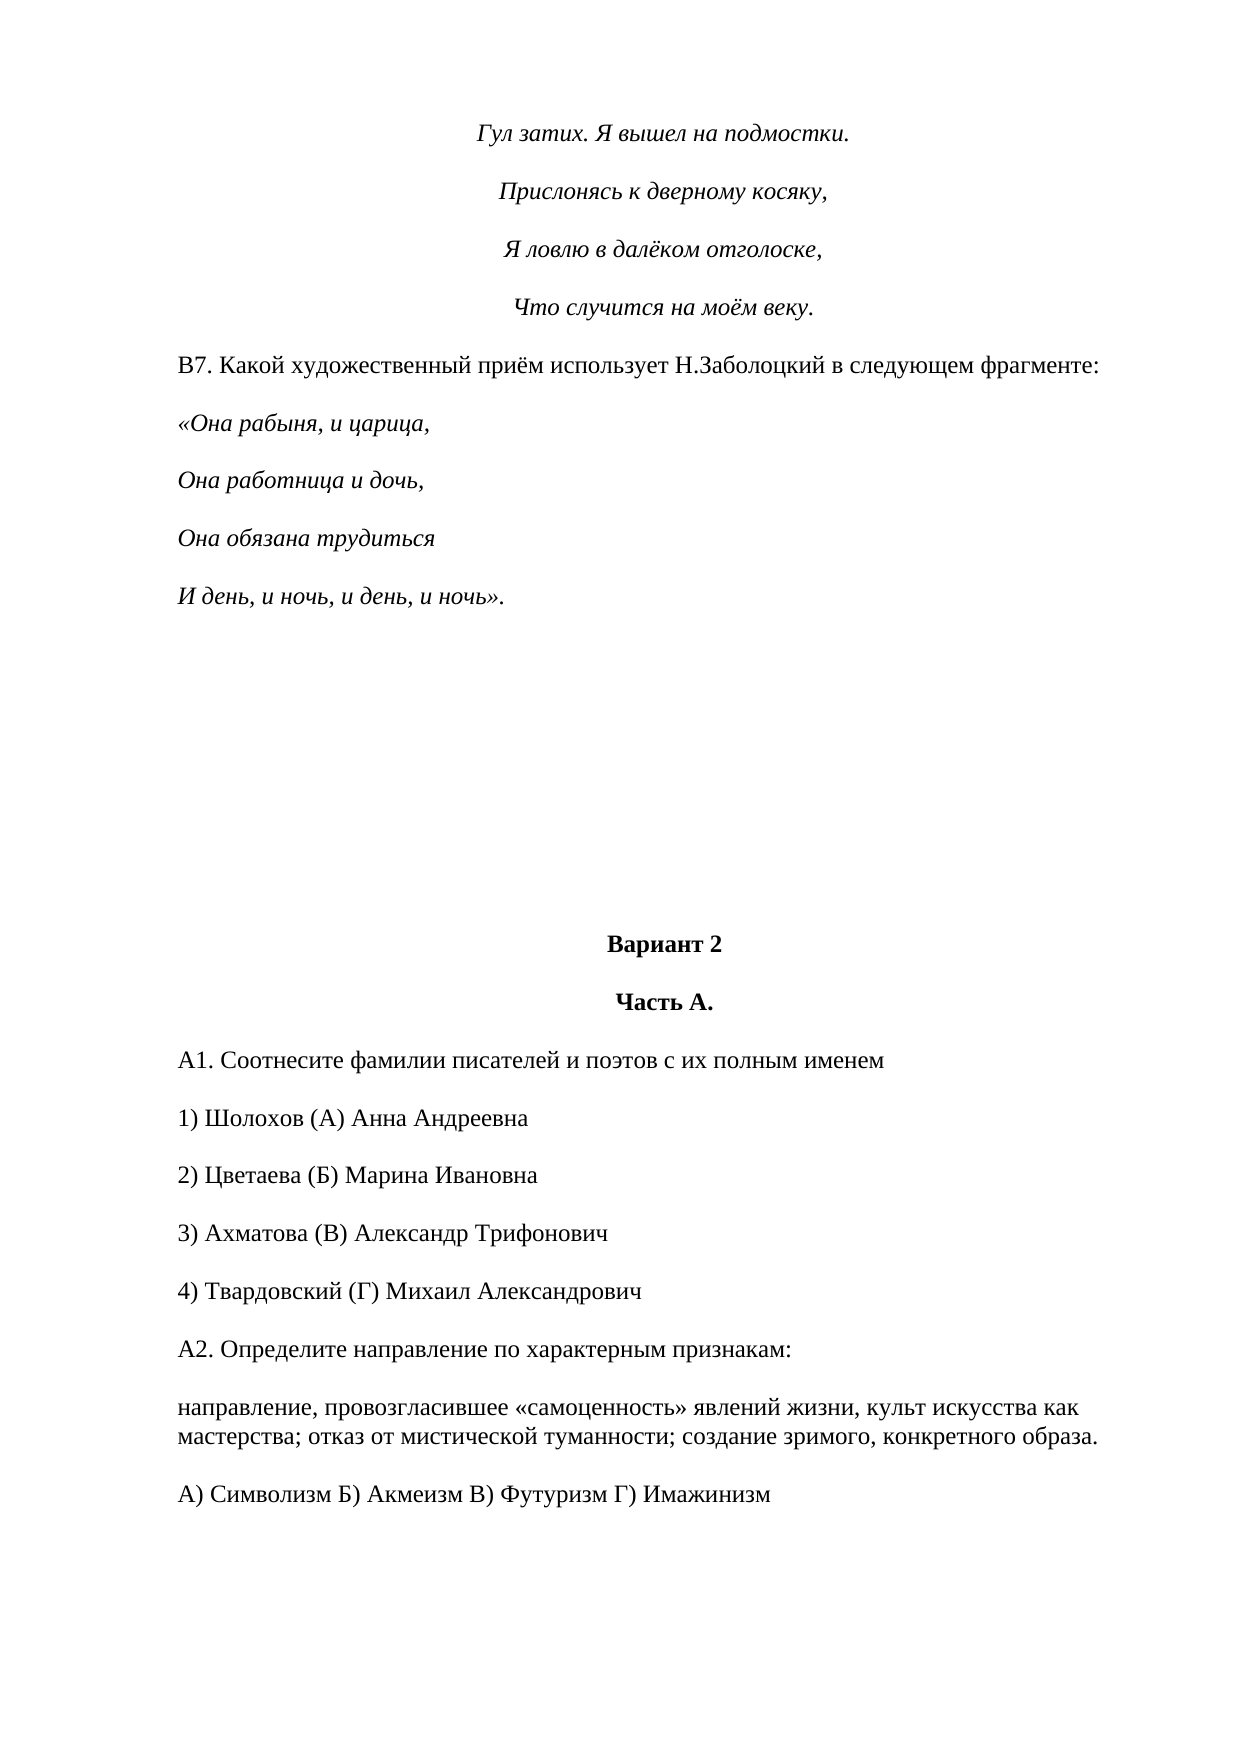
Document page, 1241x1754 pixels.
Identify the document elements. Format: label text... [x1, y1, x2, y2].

text И день, и ночь, и день, и ночь». [177, 581, 1152, 610]
text 2) Цветаева (Б) Марина Ивановна [177, 1161, 1152, 1189]
text А) Символизм Б) Акмеизм В) Футуризм Г) Имажинизм [177, 1479, 1152, 1508]
text Вариант 2 [177, 929, 1152, 958]
text 3) Ахматова (В) Александр Трифонович [177, 1218, 1152, 1247]
text Она обязана трудиться [177, 523, 1152, 552]
text А2. Определите направление по характерным признакам: [177, 1334, 1152, 1363]
text Часть А. [177, 987, 1152, 1016]
text 4) Твардовский (Г) Михаил Александрович [177, 1276, 1152, 1305]
text Она работница и дочь, [177, 466, 1152, 494]
text Я ловлю в далёком отголоске, [177, 234, 1152, 263]
text Гул затих. Я вышел на подмостки. [177, 118, 1152, 147]
text В7. Какой художественный приём использует Н.Заболоцкий в следующем фрагменте: [177, 350, 1152, 378]
text «Она рабыня, и царица, [177, 408, 1152, 436]
text направление, провозгласившее «самоценность» явлений жизни, культ искусства как мастерства; отказ от мистической туманности; создание зримого, конкретного образа. [177, 1392, 1152, 1450]
text А1. Соотнесите фамилии писателей и поэтов с их полным именем [177, 1045, 1152, 1073]
text 1) Шолохов (А) Анна Андреевна [177, 1103, 1152, 1131]
text Прислонясь к дверному косяку, [177, 176, 1152, 205]
text Что случится на моём веку. [177, 292, 1152, 321]
